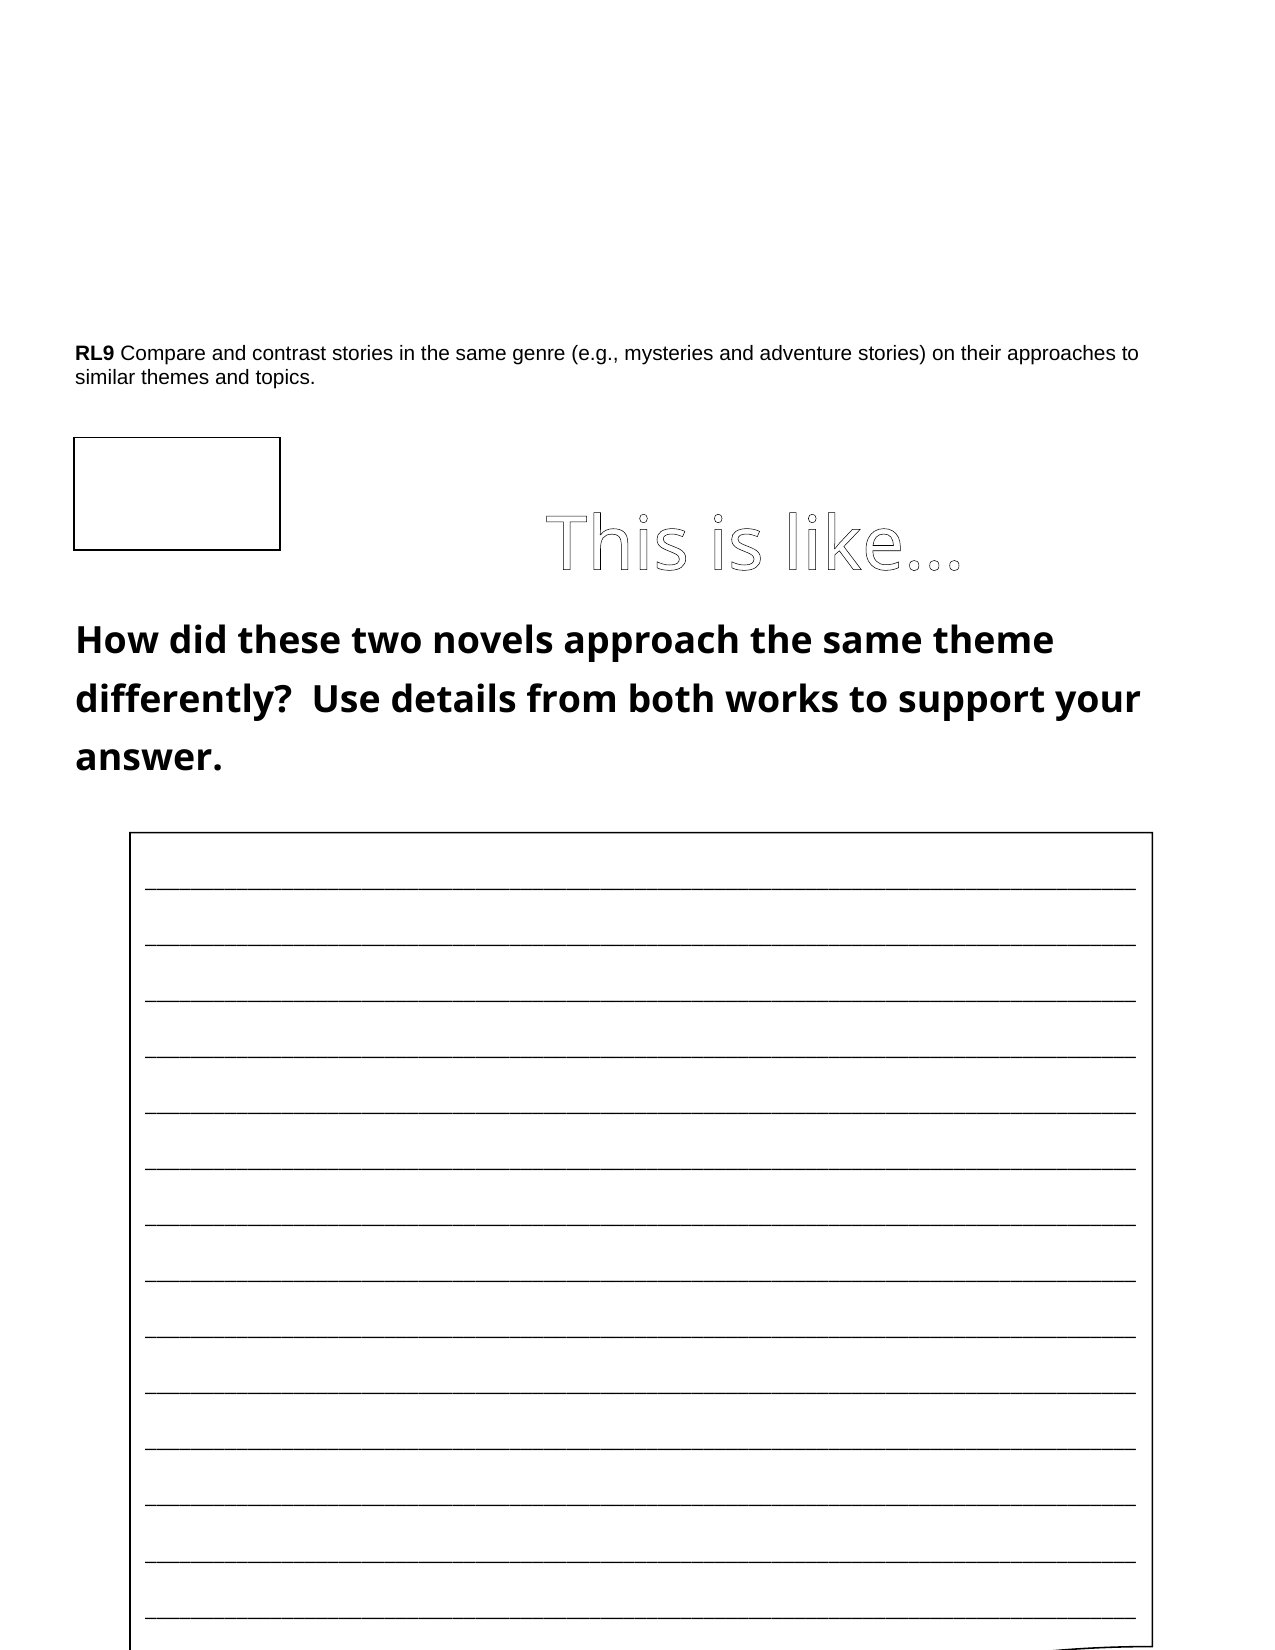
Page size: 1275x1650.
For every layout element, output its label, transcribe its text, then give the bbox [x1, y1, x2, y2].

text RL9 Compare and contrast stories in the same genre (e.g., mysteries and adventure stories) on their approaches to similar themes and topics. [75, 341, 1200, 389]
text How did these two novels approach the same theme differently? Use details from both works to support your answer. [75, 613, 1200, 782]
